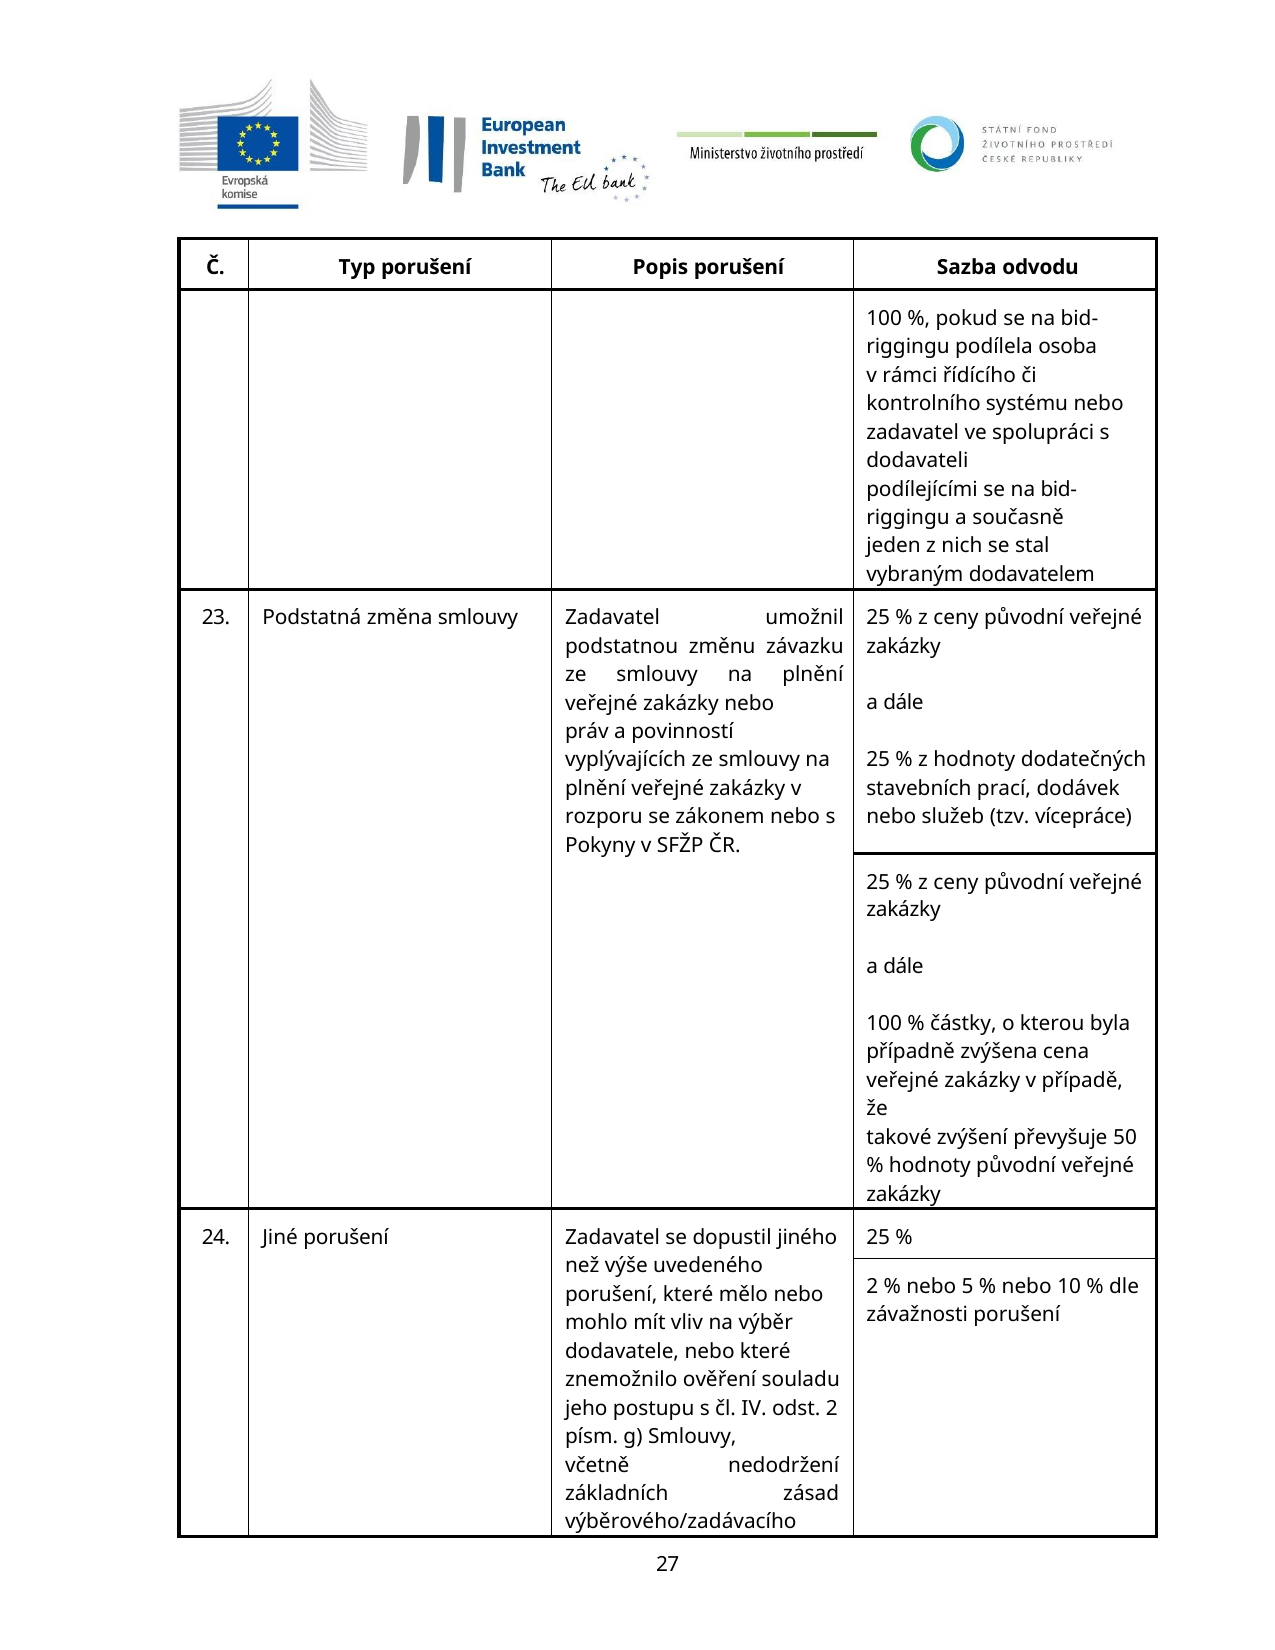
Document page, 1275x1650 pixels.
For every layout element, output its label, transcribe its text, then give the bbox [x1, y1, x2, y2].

table_cell [552, 291, 853, 587]
table_cell [181, 291, 248, 587]
table_cell Zadavatel se dopustil jiného než výše uvedeného porušení, které mělo nebo mohlo mít vliv na výběr dodavatele, nebo které znemožnilo ověření souladu jeho postupu s čl. IV. odst. 2 písm. g) Smlouvy, včetně nedodržení základních zásad výběrového/zadávacího řízení. [552, 1210, 853, 1535]
table_cell 25 % [854, 1210, 1155, 1258]
table_header Popis porušení [552, 240, 853, 288]
table_cell 25 % z ceny původní veřejné zakázky a dále 25 % z hodnoty dodatečných stavebních prací, dodávek nebo služeb (tzv. vícepráce) [854, 591, 1155, 852]
table_header Č. [181, 240, 248, 288]
table_header Sazba odvodu [854, 240, 1155, 288]
table_cell [249, 291, 551, 587]
table_cell Zadavatel umožnil podstatnou změnu závazku ze smlouvy na plnění veřejné zakázky nebo práv a povinností vyplývajících ze smlouvy na plnění veřejné zakázky v rozporu se zákonem nebo s Pokyny v SFŽP ČR. [552, 591, 853, 1207]
table_cell 23. [181, 591, 248, 1207]
table_cell 24. [181, 1210, 248, 1535]
table_cell Jiné porušení [249, 1210, 551, 1535]
table_header Typ porušení [249, 240, 551, 288]
picture [177, 73, 1115, 213]
table_cell Podstatná změna smlouvy [249, 591, 551, 1207]
table_cell 25 % z ceny původní veřejné zakázky a dále 100 % částky, o kterou byla případně zvýšena cena veřejné zakázky v případě, že takové zvýšení převyšuje 50 % hodnoty původní veřejné zakázky [854, 855, 1155, 1207]
table_cell 2 % nebo 5 % nebo 10 % dle závažnosti porušení [854, 1259, 1155, 1535]
table_cell 100 %, pokud se na bid- riggingu podílela osoba v rámci řídícího či kontrolního systému nebo zadavatel ve spolupráci s dodavateli podílejícími se na bid- riggingu a současně jeden z nich se stal vybraným dodavatelem [854, 291, 1155, 587]
